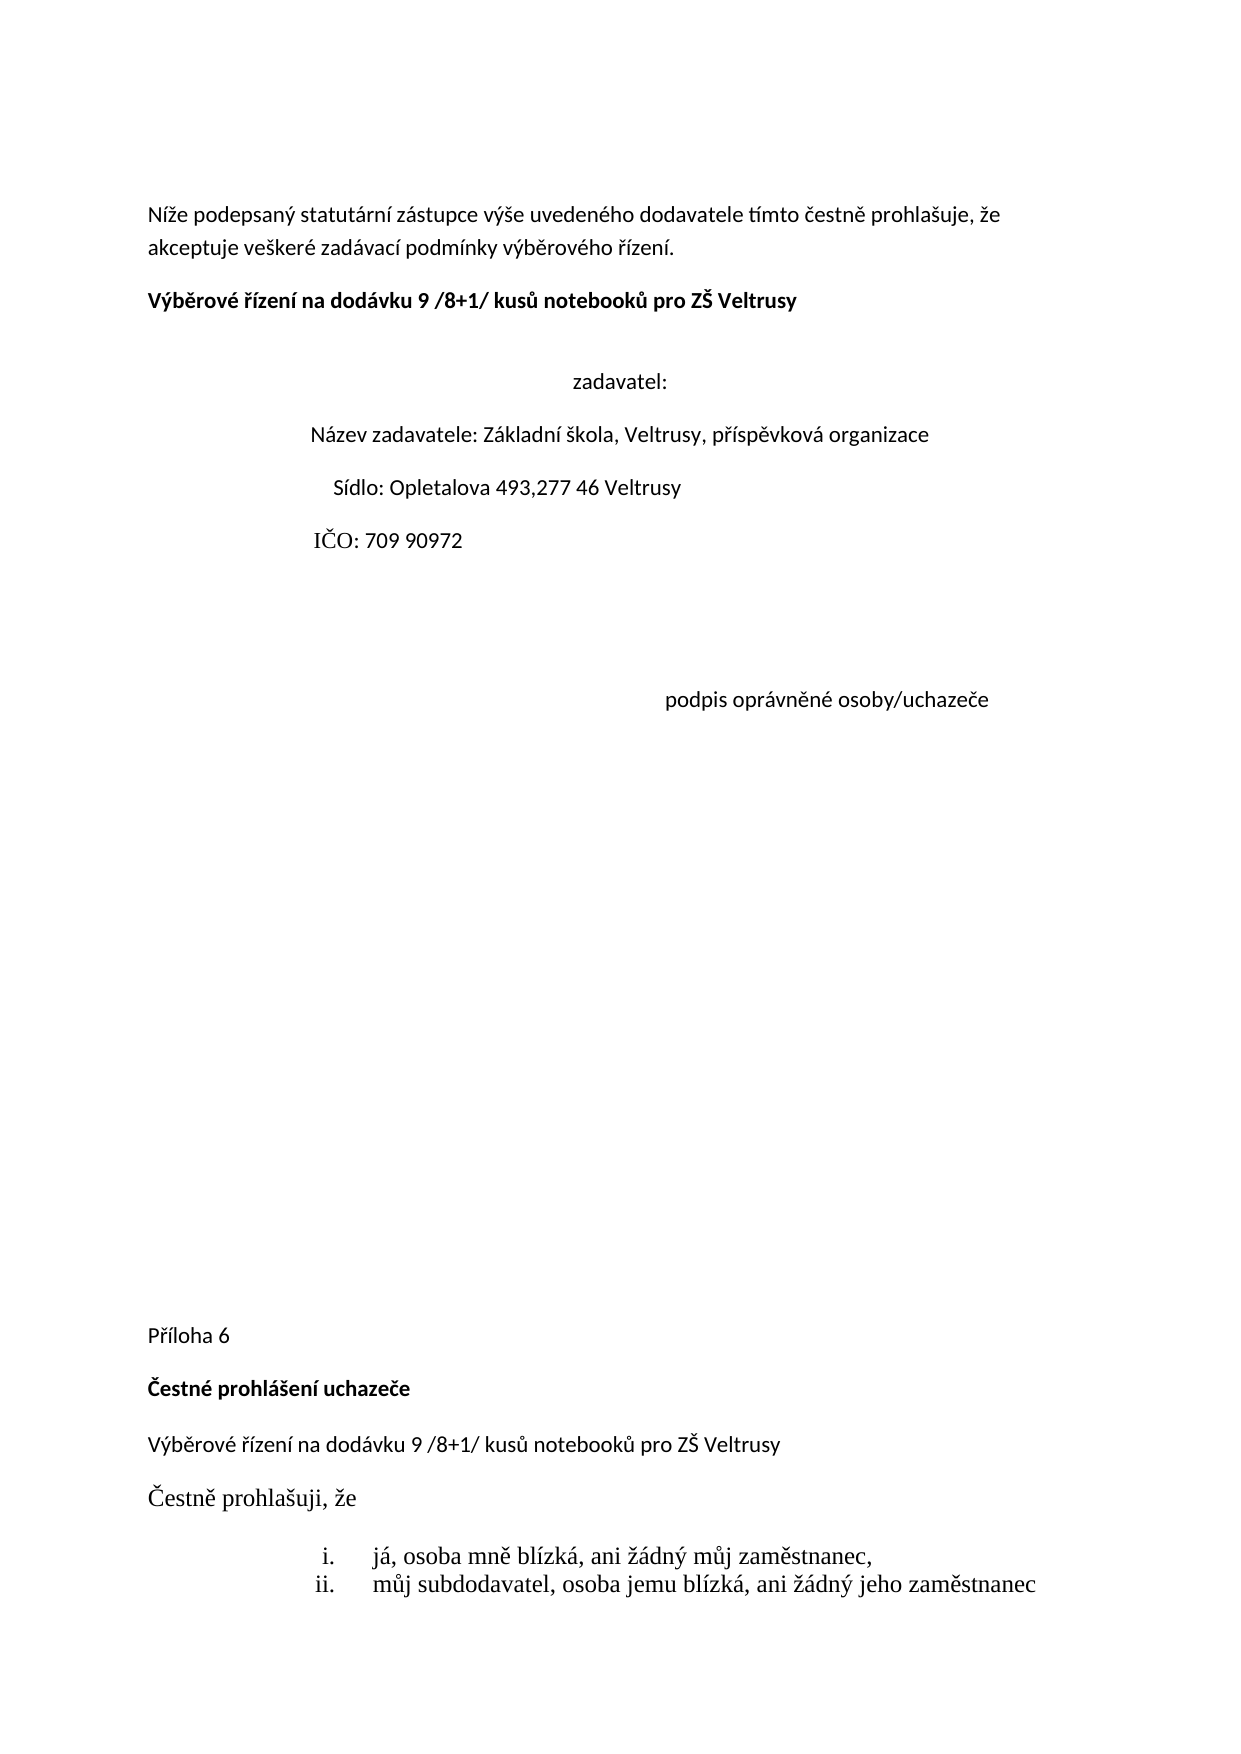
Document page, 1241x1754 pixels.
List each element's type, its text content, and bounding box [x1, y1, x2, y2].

text Sídlo: Opletalova 493,277 46 Veltrusy [148, 473, 1093, 501]
list já, osoba mně blízká, ani žádný můj zaměstnanec, [335, 1541, 1093, 1569]
text Příloha 6 [148, 1321, 1093, 1349]
text zadavatel: [148, 367, 1093, 395]
list můj subdodavatel, osoba jemu blízká, ani žádný jeho zaměstnanec [335, 1569, 1093, 1598]
text Název zadavatele: Základní škola, Veltrusy, příspěvková organizace [148, 420, 1093, 448]
text Výběrové řízení na dodávku 9 /8+1/ kusů notebooků pro ZŠ Veltrusy [148, 1430, 1093, 1458]
text Čestně prohlašuji, že [148, 1483, 1093, 1512]
text IČO: 709 90972 [148, 526, 1093, 554]
text Čestné prohlášení uchazeče [148, 1374, 1093, 1402]
text podpis oprávněné osoby/uchazeče [148, 685, 1093, 713]
text Níže podepsaný statutární zástupce výše uvedeného dodavatele tímto čestně prohlašuje, že akceptuje veškeré zadávací podmínky výběrového řízení. [148, 201, 1093, 261]
text Výběrové řízení na dodávku 9 /8+1/ kusů notebooků pro ZŠ Veltrusy [148, 286, 1093, 314]
